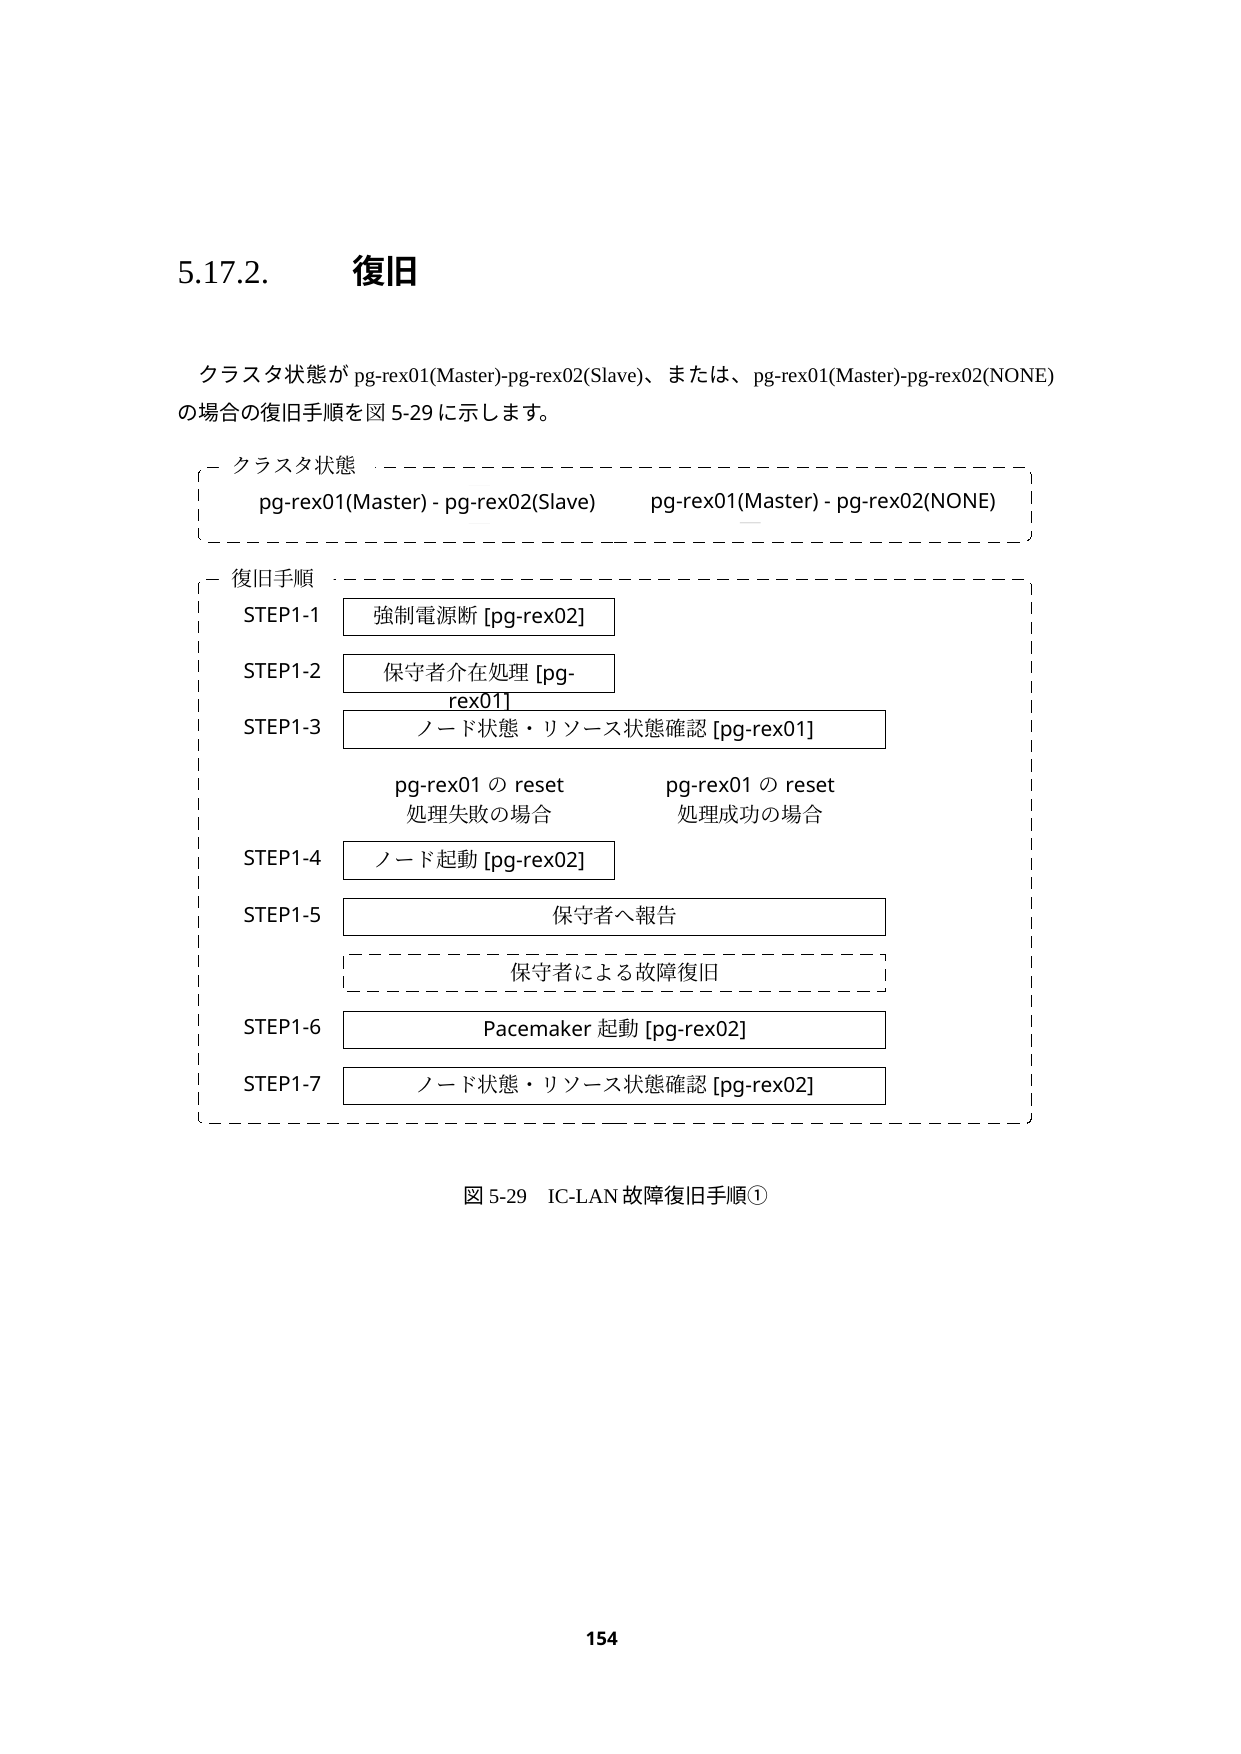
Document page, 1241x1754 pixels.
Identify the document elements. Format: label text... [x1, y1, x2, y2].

text クラスタ状態がpg-rex01(Master)-pg-rex02(Slave)、または、pg-rex01(Master)-pg-rex02(NONE)の場合の復旧手順を図 5-25に示します。 [177, 355, 1054, 430]
text 図 5-25 IC-LAN故障復旧手順① [177, 1180, 1054, 1210]
subtitle 復旧 [177, 232, 1063, 307]
